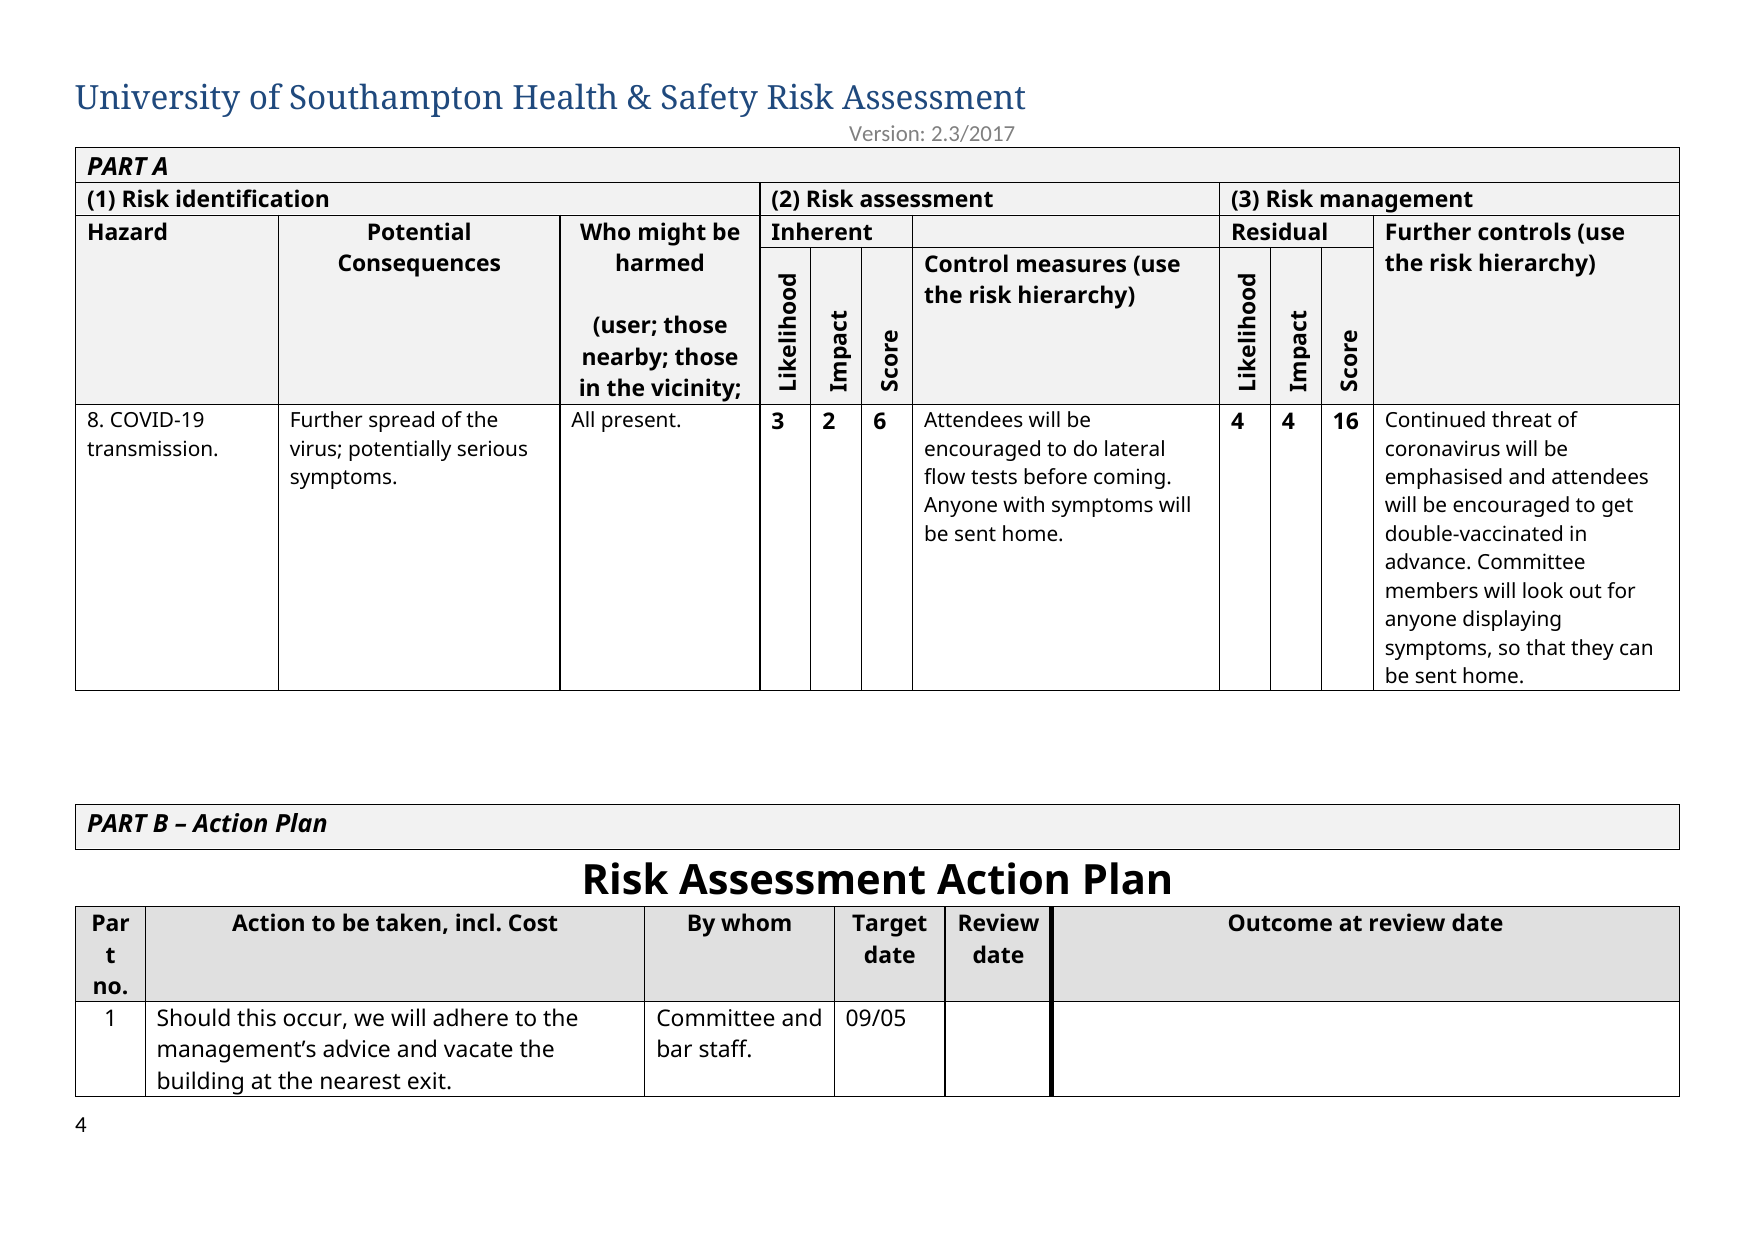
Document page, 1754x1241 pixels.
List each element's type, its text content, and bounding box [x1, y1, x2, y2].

table_cell [913, 216, 1219, 247]
table_cell By whom [645, 907, 834, 1001]
table_cell Target date [835, 907, 944, 1001]
table_cell 4 [1271, 405, 1321, 689]
table_cell 1 [76, 1002, 145, 1096]
table_cell (2) Risk assessment [761, 183, 1219, 214]
table_cell Control measures (use the risk hierarchy) [913, 248, 1219, 404]
table_cell Attendees will be encouraged to do lateral flow tests before coming. Anyone with symptoms will be sent home. [913, 405, 1219, 689]
table_header PART B – Action Plan [76, 805, 1679, 848]
table_cell Likelihood [1220, 248, 1270, 404]
table_cell Action to be taken, incl. Cost [146, 907, 644, 1001]
table_cell Committee and bar staff. [645, 1002, 834, 1096]
table_cell Residual [1220, 216, 1373, 247]
table_cell Continued threat of coronavirus will be emphasised and attendees will be encouraged to get double-vaccinated in advance. Committee members will look out for anyone displaying symptoms, so that they can be sent home. [1374, 405, 1679, 689]
table_cell 16 [1322, 405, 1373, 689]
table_cell (3) Risk management [1220, 183, 1679, 214]
table_cell 6 [862, 405, 912, 689]
table_cell Score [1322, 248, 1373, 404]
table_cell 3 [761, 405, 810, 689]
table_cell Outcome at review date [1054, 907, 1679, 1001]
table_cell Impact [811, 248, 861, 404]
table_cell 8. COVID-19 transmission. [76, 405, 278, 689]
table_cell Hazard [76, 216, 278, 404]
table_cell Further spread of the virus; potentially serious symptoms. [279, 405, 559, 689]
table_cell Review date [946, 907, 1049, 1001]
table_cell Score [862, 248, 912, 404]
table_cell Risk Assessment Action Plan [76, 850, 1679, 906]
table_cell 4 [1220, 405, 1270, 689]
table_cell [1054, 1002, 1679, 1096]
table_cell Part no. [76, 907, 145, 1001]
table_cell [946, 1002, 1049, 1096]
table_cell (1) Risk identification [76, 183, 759, 214]
table_cell 2 [811, 405, 861, 689]
table_cell All present. [561, 405, 759, 689]
table_cell Further controls (use the risk hierarchy) [1374, 216, 1679, 404]
table_cell Should this occur, we will adhere to the management’s advice and vacate the building at the nearest exit. [146, 1002, 644, 1096]
table_cell Inherent [761, 216, 912, 247]
table_cell Impact [1271, 248, 1321, 404]
table_cell Potential Consequences [279, 216, 559, 404]
table_cell 09/05 [835, 1002, 944, 1096]
table_cell Likelihood [761, 248, 810, 404]
table_cell Who might be harmed (user; those nearby; those in the vicinity; members of the public) [561, 216, 759, 404]
table_header PART A [76, 148, 1679, 182]
